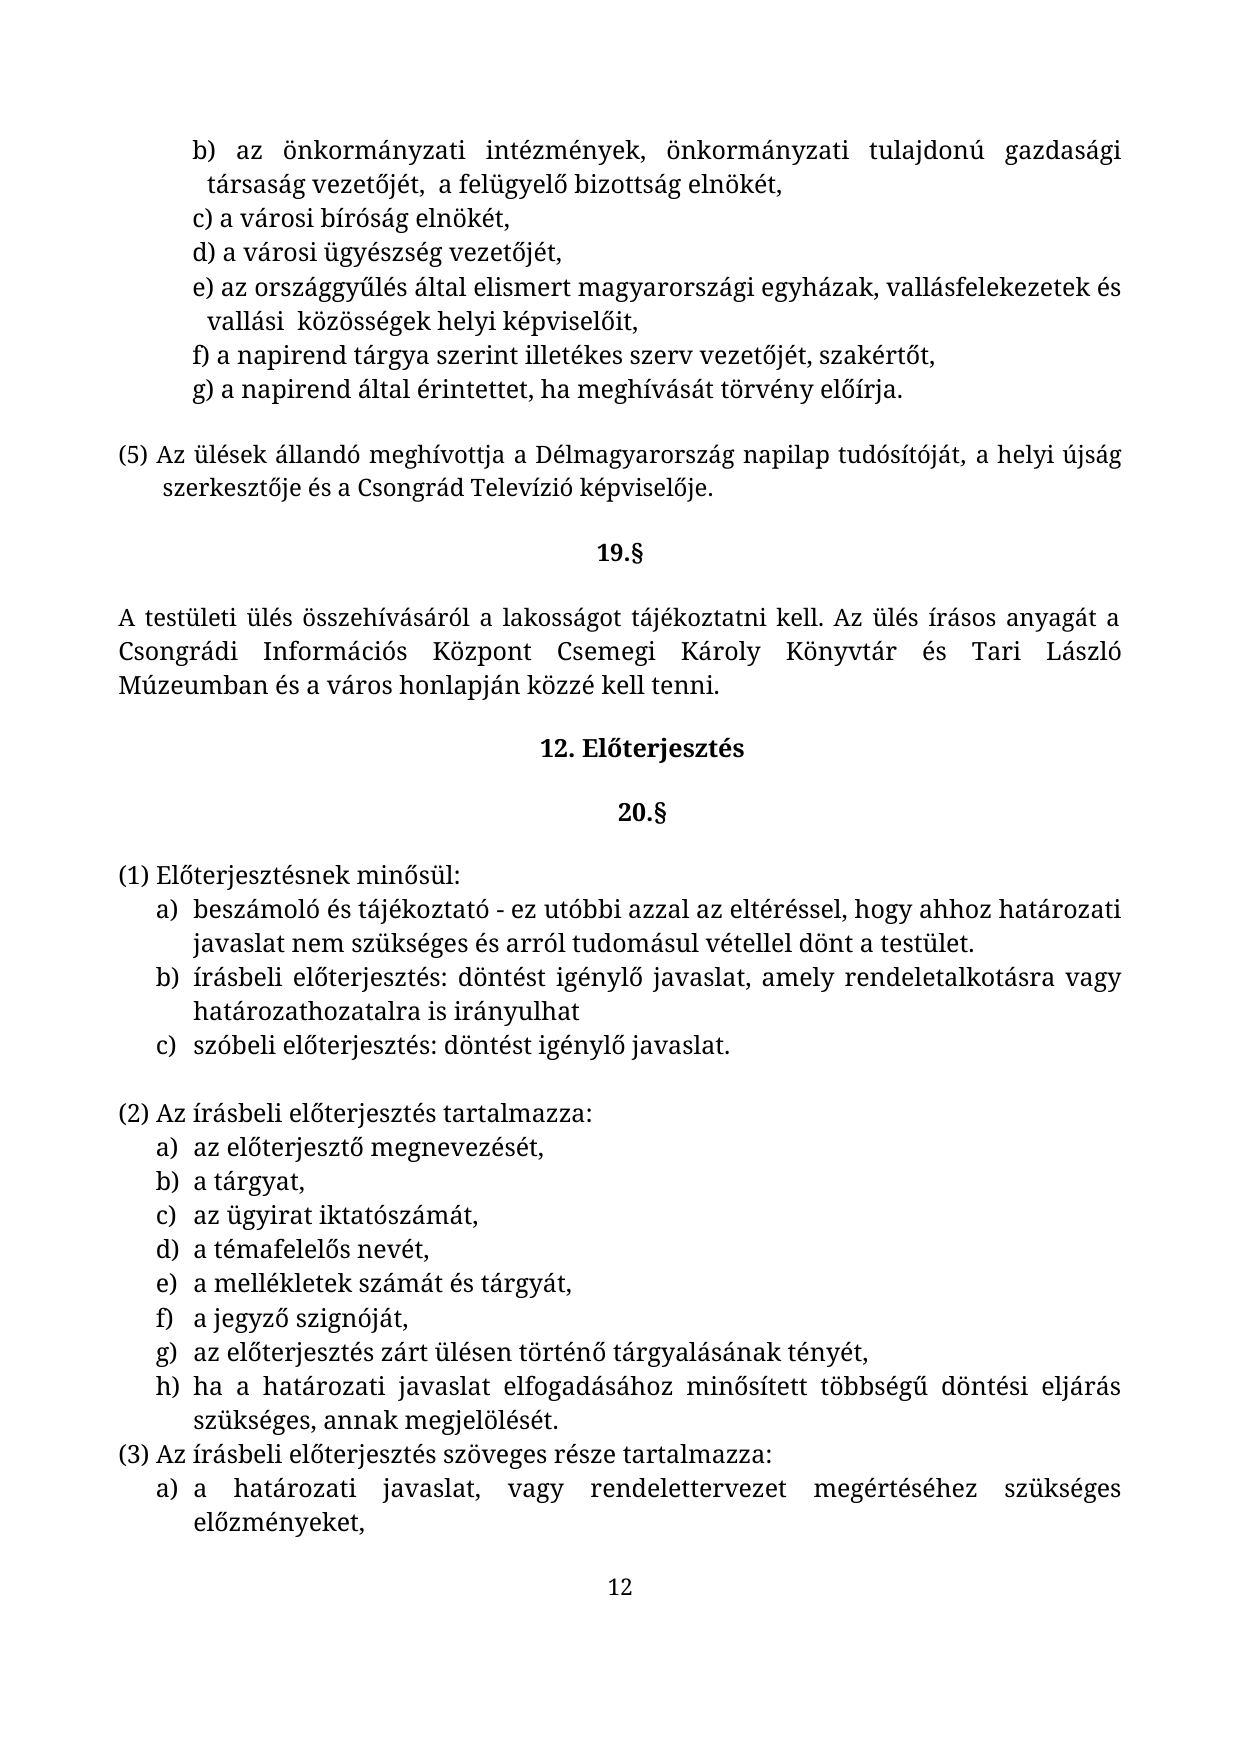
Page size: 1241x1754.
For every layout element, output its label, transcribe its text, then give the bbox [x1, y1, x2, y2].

list az ügyirat iktatószámát, [156, 1198, 1122, 1232]
text (2) Az írásbeli előterjesztés tartalmazza: [118, 1096, 1122, 1130]
list a jegyző szignóját, [156, 1300, 1122, 1334]
list a tárgyat, [156, 1164, 1122, 1198]
list írásbeli előterjesztés: döntést igénylő javaslat, amely rendeletalkotásra vagy határozathozatalra is irányulhat [156, 959, 1122, 1028]
text d) a városi ügyészség vezetőjét, [192, 235, 1122, 269]
text A testületi ülés összehívásáról a lakosságot tájékoztatni kell. Az ülés írásos anyagát a Csongrádi Információs Központ Csemegi Károly Könyvtár és Tari László Múzeumban és a város honlapján közzé kell tenni. [118, 601, 1122, 702]
list a mellékletek számát és tárgyát, [156, 1266, 1122, 1300]
list ha a határozati javaslat elfogadásához minősített többségű döntési eljárás szükséges, annak megjelölését. [156, 1368, 1122, 1436]
text e) az országgyűlés által elismert magyarországi egyházak, vallásfelekezetek és vallási közösségek helyi képviselőit, [192, 269, 1122, 337]
list a határozati javaslat, vagy rendelettervezet megértéséhez szükséges előzményeket, [156, 1471, 1122, 1539]
text 12. Előterjesztés [162, 731, 1122, 765]
text b) az önkormányzati intézmények, önkormányzati tulajdonú gazdasági társaság vezetőjét, a felügyelő bizottság elnökét, [192, 133, 1122, 201]
text 20.§ [162, 794, 1122, 828]
text c) a városi bíróság elnökét, [192, 201, 1122, 235]
list az előterjesztő megnevezését, [156, 1130, 1122, 1164]
text f) a napirend tárgya szerint illetékes szerv vezetőjét, szakértőt, [192, 337, 1122, 371]
list szóbeli előterjesztés: döntést igénylő javaslat. [156, 1028, 1122, 1062]
text (5) Az ülések állandó meghívottja a Délmagyarország napilap tudósítóját, a helyi újság szerkesztője és a Csongrád Televízió képviselője. [118, 438, 1122, 503]
list beszámoló és tájékoztató - ez utóbbi azzal az eltéréssel, hogy ahhoz határozati javaslat nem szükséges és arról tudomásul vétellel dönt a testület. [156, 891, 1122, 959]
list a témafelelős nevét, [156, 1232, 1122, 1266]
text 19.§ [118, 536, 1122, 568]
text g) a napirend által érintettet, ha meghívását törvény előírja. [192, 371, 1122, 405]
list az előterjesztés zárt ülésen történő tárgyalásának tényét, [156, 1334, 1122, 1368]
text (3) Az írásbeli előterjesztés szöveges része tartalmazza: [118, 1436, 1122, 1471]
text (1) Előterjesztésnek minősül: [118, 857, 1122, 891]
